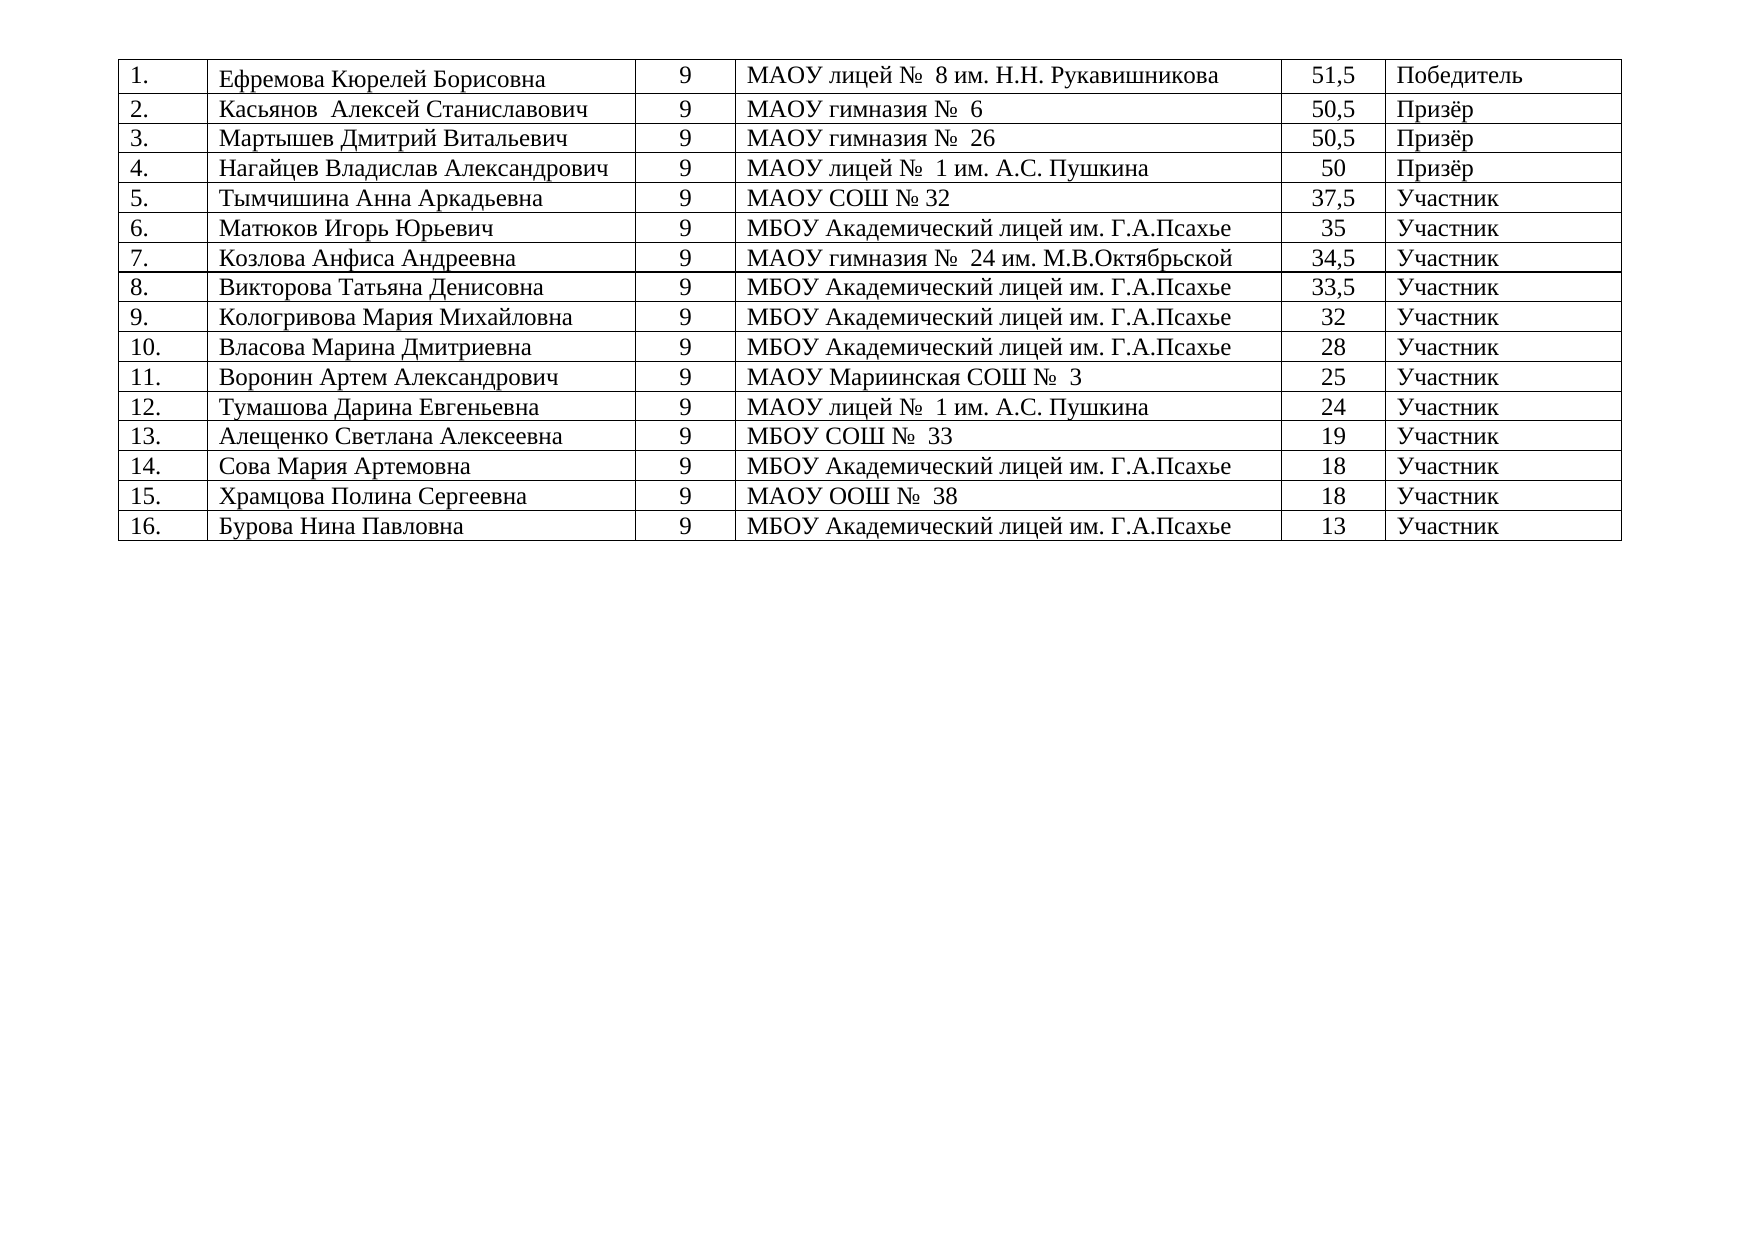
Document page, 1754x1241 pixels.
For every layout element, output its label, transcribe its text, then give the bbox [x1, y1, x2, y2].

table_cell МАОУ ООШ № 38 [736, 481, 1281, 510]
table_cell [119, 332, 207, 361]
table_cell МАОУ лицей № 8 им. Н.Н. Рукавишникова [736, 60, 1281, 93]
table_cell Участник [1386, 273, 1621, 301]
table_cell Победитель [1386, 60, 1621, 93]
table_cell 35 [1282, 213, 1385, 242]
table_cell Алещенко Светлана Алексеевна [208, 421, 635, 450]
table_cell 9 [636, 243, 735, 271]
table_cell Власова Марина Дмитриевна [208, 332, 635, 361]
table_cell [119, 511, 207, 539]
table_cell 9 [636, 153, 735, 182]
table_cell 9 [636, 183, 735, 212]
table_cell 9 [636, 511, 735, 539]
table_cell 28 [1282, 332, 1385, 361]
table_cell Участник [1386, 243, 1621, 271]
table_cell 9 [636, 481, 735, 510]
table_cell 9 [636, 362, 735, 391]
table_cell МАОУ гимназия № 24 им. М.В.Октябрьской [736, 243, 1281, 271]
table_cell 9 [636, 421, 735, 450]
table_cell 9 [636, 302, 735, 331]
table_cell Участник [1386, 213, 1621, 242]
table_cell 33,5 [1282, 273, 1385, 301]
table_cell Касьянов Алексей Станиславович [208, 94, 635, 122]
table_cell 9 [636, 124, 735, 152]
table_cell Участник [1386, 183, 1621, 212]
table_cell МБОУ Академический лицей им. Г.А.Псахье [736, 273, 1281, 301]
table_cell Козлова Анфиса Андреевна [208, 243, 635, 271]
table_cell [119, 243, 207, 271]
table_cell 9 [636, 273, 735, 301]
table_cell Мартышев Дмитрий Витальевич [208, 124, 635, 152]
table_cell МБОУ Академический лицей им. Г.А.Псахье [736, 213, 1281, 242]
table_cell [119, 273, 207, 301]
table_cell 18 [1282, 481, 1385, 510]
table_cell 34,5 [1282, 243, 1385, 271]
table_cell [119, 451, 207, 480]
table_cell 32 [1282, 302, 1385, 331]
table_cell Участник [1386, 451, 1621, 480]
table_cell Тымчишина Анна Аркадьевна [208, 183, 635, 212]
table_cell [119, 183, 207, 212]
table_cell МБОУ СОШ № 33 [736, 421, 1281, 450]
table_cell 9 [636, 332, 735, 361]
table_cell [119, 421, 207, 450]
table_cell Призёр [1386, 153, 1621, 182]
table_cell 13 [1282, 511, 1385, 539]
table_cell Ефремова Кюрелей Борисовна [208, 60, 635, 93]
table_cell 50,5 [1282, 94, 1385, 122]
table_cell МАОУ гимназия № 26 [736, 124, 1281, 152]
table_cell 18 [1282, 451, 1385, 480]
table_cell Участник [1386, 511, 1621, 539]
table_cell Бурова Нина Павловна [208, 511, 635, 539]
table_cell 19 [1282, 421, 1385, 450]
table_cell [119, 153, 207, 182]
table_cell МАОУ гимназия № 6 [736, 94, 1281, 122]
table_cell МБОУ Академический лицей им. Г.А.Псахье [736, 511, 1281, 539]
table_cell 51,5 [1282, 60, 1385, 93]
table_cell МАОУ Мариинская СОШ № 3 [736, 362, 1281, 391]
table_cell Участник [1386, 481, 1621, 510]
table_cell Призёр [1386, 94, 1621, 122]
table_cell 25 [1282, 362, 1385, 391]
table_cell Призёр [1386, 124, 1621, 152]
table_cell [119, 60, 207, 93]
table_cell 9 [636, 94, 735, 122]
table_cell Сова Мария Артемовна [208, 451, 635, 480]
table_cell МАОУ лицей № 1 им. А.С. Пушкина [736, 153, 1281, 182]
table_cell МБОУ Академический лицей им. Г.А.Псахье [736, 302, 1281, 331]
table_cell Тумашова Дарина Евгеньевна [208, 392, 635, 420]
table_cell МАОУ лицей № 1 им. А.С. Пушкина [736, 392, 1281, 420]
table_cell 50,5 [1282, 124, 1385, 152]
table_cell Воронин Артем Александрович [208, 362, 635, 391]
table_cell Кологривова Мария Михайловна [208, 302, 635, 331]
table_cell [119, 302, 207, 331]
table_cell [119, 124, 207, 152]
table_cell 9 [636, 213, 735, 242]
table_cell МБОУ Академический лицей им. Г.А.Псахье [736, 332, 1281, 361]
table_cell Храмцова Полина Сергеевна [208, 481, 635, 510]
table_cell Участник [1386, 421, 1621, 450]
table_cell 9 [636, 392, 735, 420]
table_cell Участник [1386, 392, 1621, 420]
table_cell [119, 392, 207, 420]
table_cell [119, 94, 207, 122]
table_cell [119, 213, 207, 242]
table_cell [119, 481, 207, 510]
table_cell МАОУ СОШ № 32 [736, 183, 1281, 212]
table_cell 24 [1282, 392, 1385, 420]
table_cell МБОУ Академический лицей им. Г.А.Псахье [736, 451, 1281, 480]
table_cell 9 [636, 451, 735, 480]
table_cell Нагайцев Владислав Александрович [208, 153, 635, 182]
table_cell 9 [636, 60, 735, 93]
table_cell 37,5 [1282, 183, 1385, 212]
table_cell Участник [1386, 332, 1621, 361]
table_cell [119, 362, 207, 391]
table_cell Матюков Игорь Юрьевич [208, 213, 635, 242]
table_cell Викторова Татьяна Денисовна [208, 273, 635, 301]
table_cell 50 [1282, 153, 1385, 182]
table_cell Участник [1386, 362, 1621, 391]
table_cell Участник [1386, 302, 1621, 331]
